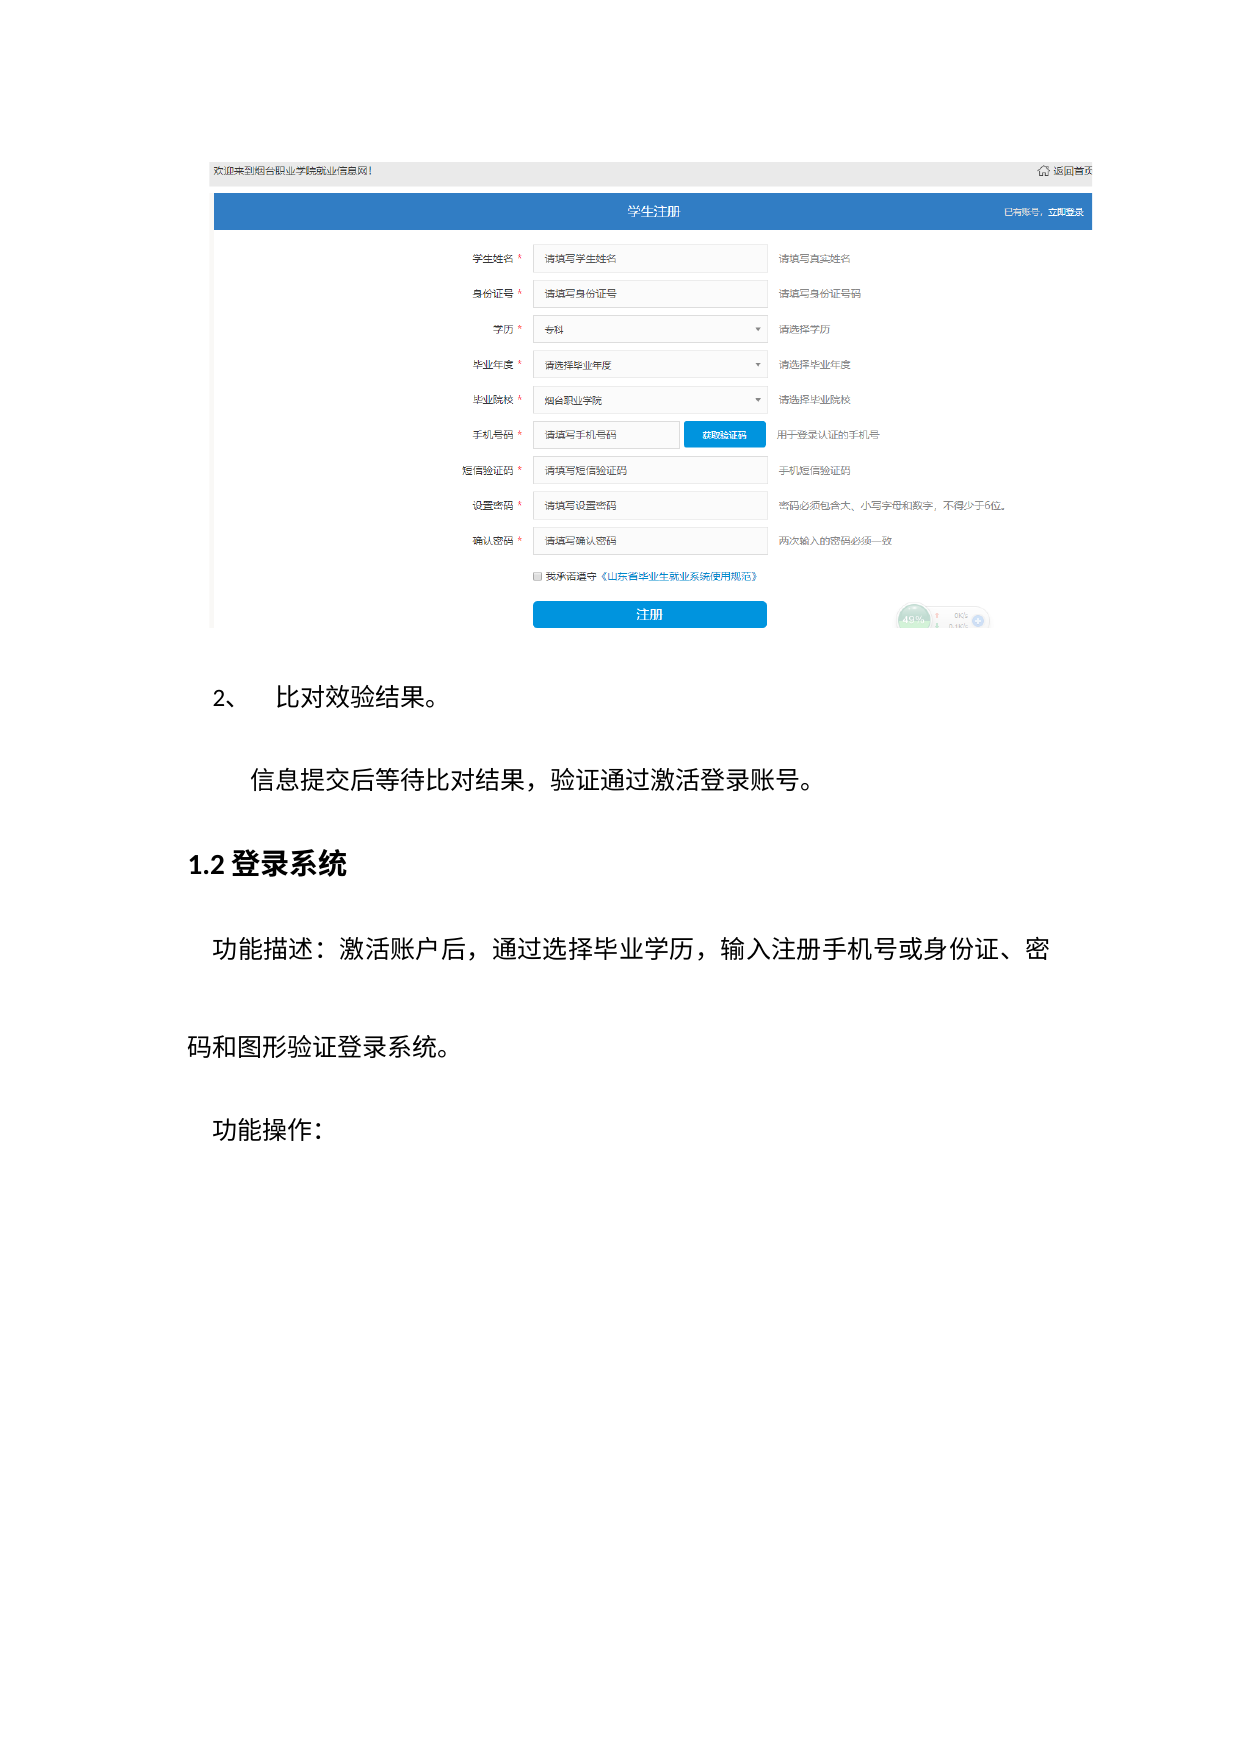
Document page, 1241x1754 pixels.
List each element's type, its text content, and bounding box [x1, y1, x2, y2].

text 功能操作： [187, 1096, 1053, 1161]
list 比对效验结果。 [212, 663, 1053, 728]
picture [209, 162, 1093, 628]
subtitle 1.2登录系统 [187, 829, 1053, 894]
picture [651, 610, 661, 619]
list 信息提交后等待比对结果，验证通过激活登录账号。 [250, 746, 1053, 811]
text 功能描述：激活账户后，通过选择毕业学历，输入注册手机号或身份证、密码和图形验证登录系统。 [187, 915, 1053, 1078]
